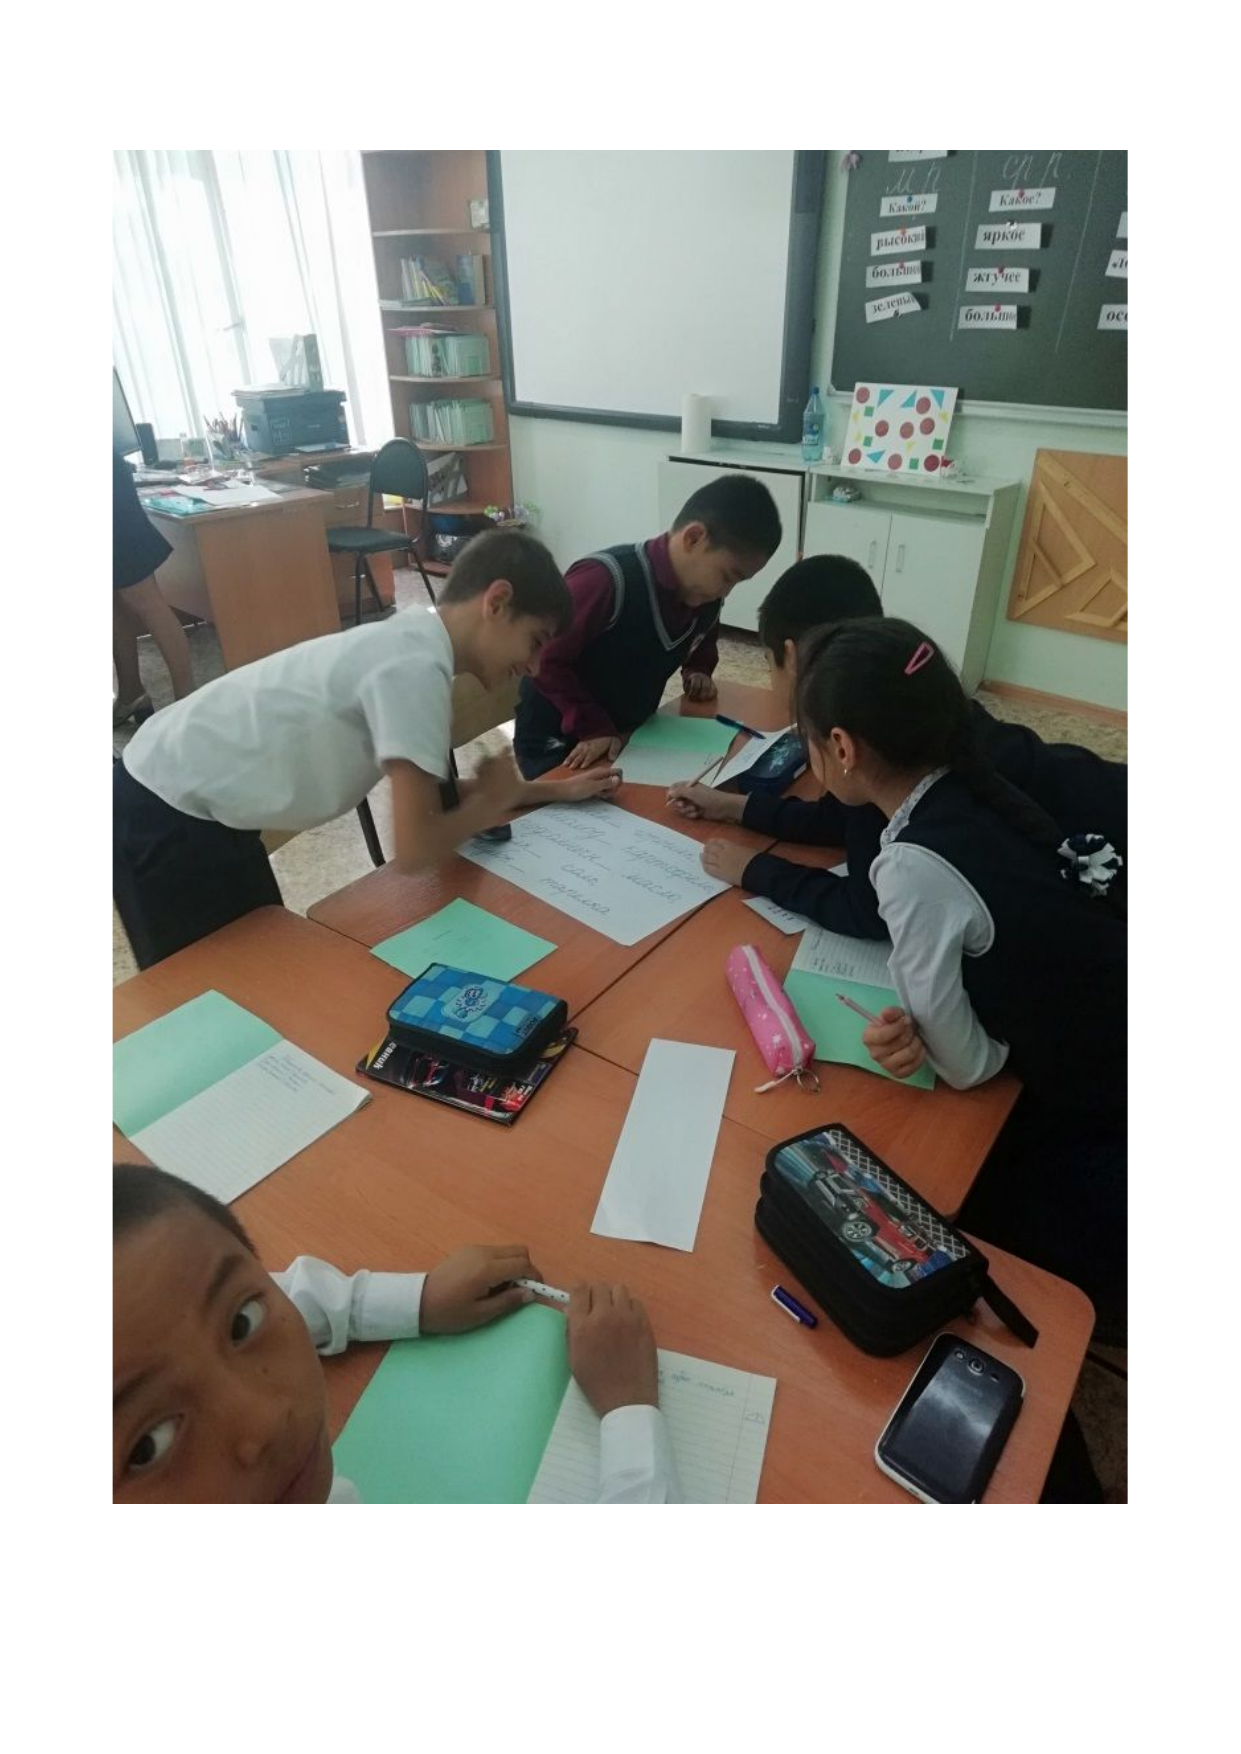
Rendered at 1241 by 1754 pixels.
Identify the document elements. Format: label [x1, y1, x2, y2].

picture [112, 150, 1128, 1504]
